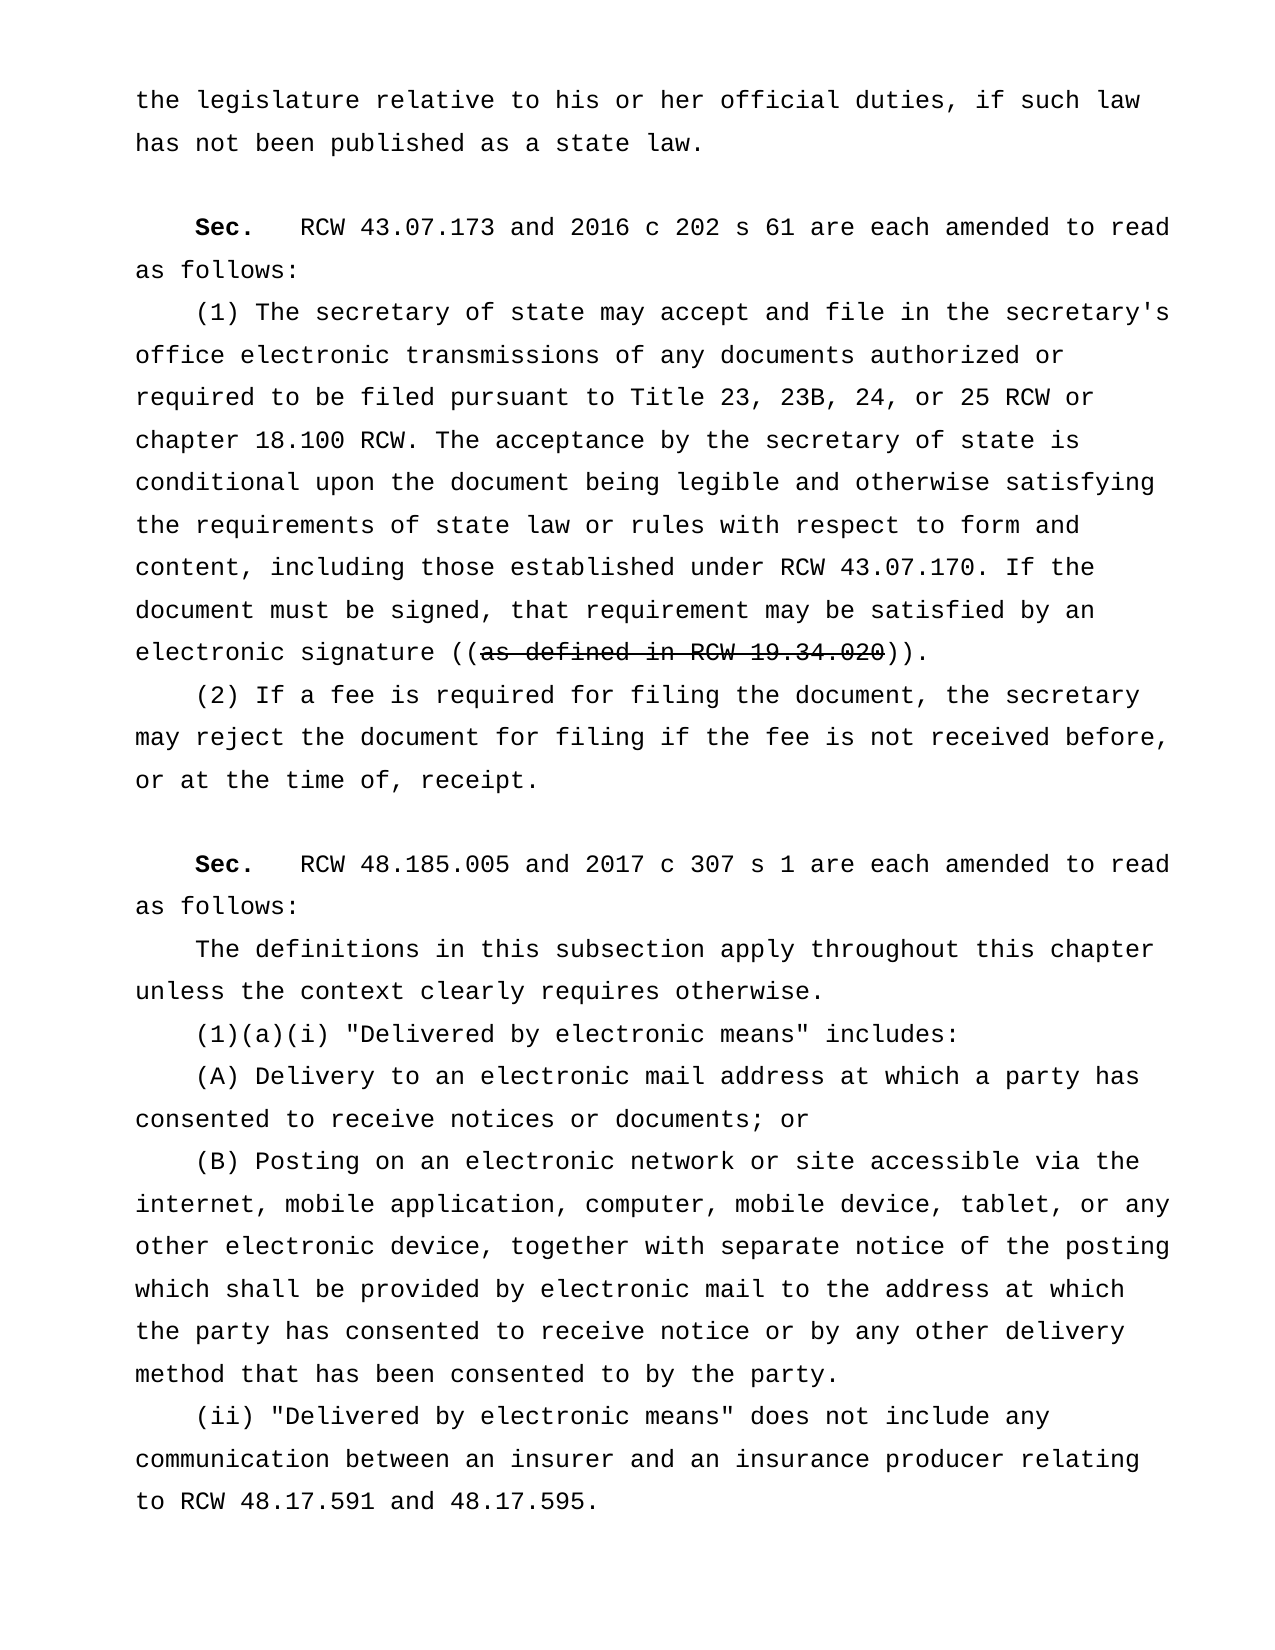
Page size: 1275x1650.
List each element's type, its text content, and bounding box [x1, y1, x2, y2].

text (B) Posting on an electronic network or site accessible via the internet, mobile application, computer, mobile device, tablet, or any other electronic device, together with separate notice of the posting which shall be provided by electronic mail to the address at which the party has consented to receive notice or by any other delivery method that has been consented to by the party. [135, 1136, 1170, 1391]
text Sec. RCW 43.07.173 and 2016 c 202 s 61 are each amended to read as follows: [135, 202, 1170, 287]
text (2) If a fee is required for filing the document, the secretary may reject the document for filing if the fee is not received before, or at the time of, receipt. [135, 669, 1170, 797]
text (ii) "Delivered by electronic means" does not include any communication between an insurer and an insurance producer relating to RCW 48.17.591 and 48.17.595. [135, 1391, 1170, 1518]
text The definitions in this subsection apply throughout this chapter unless the context clearly requires otherwise. [135, 923, 1170, 1008]
text Sec. RCW 48.185.005 and 2017 c 307 s 1 are each amended to read as follows: [135, 838, 1170, 923]
text (A) Delivery to an electronic mail address at which a party has consented to receive notices or documents; or [135, 1051, 1170, 1136]
text (1)(a)(i) "Delivered by electronic means" includes: [135, 1008, 1170, 1051]
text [135, 75, 1170, 160]
text (1) The secretary of state may accept and file in the secretary's office electronic transmissions of any documents authorized or required to be filed pursuant to Title 23, 23B, 24, or 25 RCW or chapter 18.100 RCW. The acceptance by the secretary of state is conditional upon the document being legible and otherwise satisfying the requirements of state law or rules with respect to form and content, including those established under RCW 43.07.170. If the document must be signed, that requirement may be satisfied by an electronic signature ((as defined in RCW 19.34.020)). [135, 287, 1170, 669]
